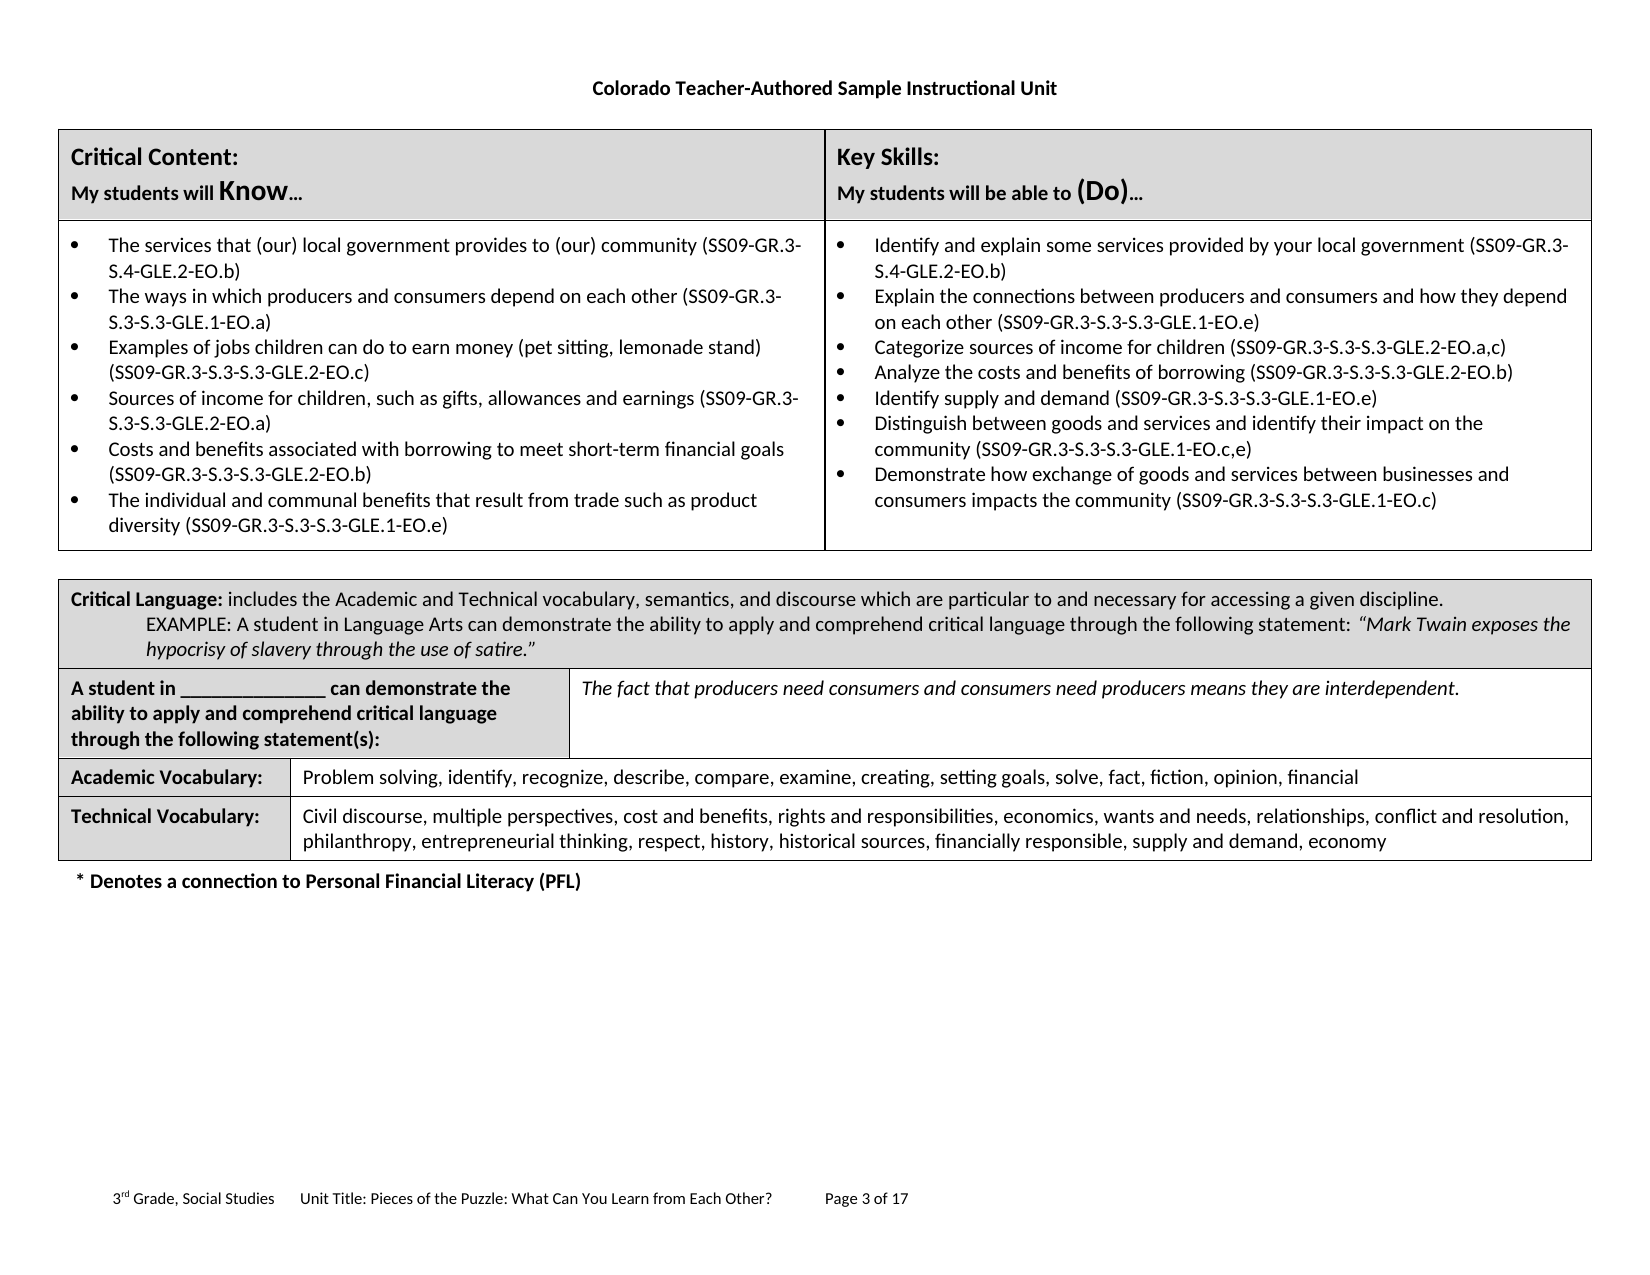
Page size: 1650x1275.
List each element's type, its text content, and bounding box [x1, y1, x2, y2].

table_cell Civil discourse, multiple perspectives, cost and benefits, rights and responsibilities, economics, wants and needs, relationships, conflict and resolution, philanthropy, entrepreneurial thinking, respect, history, historical sources, financially responsible, supply and demand, economy [291, 797, 1591, 860]
table_cell The fact that producers need consumers and consumers need producers means they are interdependent. [570, 669, 1591, 757]
table_cell Technical Vocabulary: [59, 797, 290, 860]
table_cell Identify and explain some services provided by your local government (SS09-GR.3-S.4-GLE.2-EO.b) Explain the connections between producers and consumers and how they depend on each other (SS09-GR.3-S.3-S.3-GLE.1-EO.e) Categorize sources of income for children (SS09-GR.3-S.3-S.3-GLE.2-EO.a,c) Analyze the costs and benefits of borrowing (SS09-GR.3-S.3-S.3-GLE.2-EO.b) Identify supply and demand (SS09-GR.3-S.3-S.3-GLE.1-EO.e) Distinguish between goods and services and identify their impact on the community (SS09-GR.3-S.3-S.3-GLE.1-EO.c,e) Demonstrate how exchange of goods and services between businesses and consumers impacts the community (SS09-GR.3-S.3-S.3-GLE.1-EO.c) [826, 221, 1591, 549]
table_header Critical Content: My students will Know… [59, 130, 824, 219]
table_cell The services that (our) local government provides to (our) community (SS09-GR.3-S.4-GLE.2-EO.b) The ways in which producers and consumers depend on each other (SS09-GR.3-S.3-S.3-GLE.1-EO.a) Examples of jobs children can do to earn money (pet sitting, lemonade stand) (SS09-GR.3-S.3-S.3-GLE.2-EO.c) Sources of income for children, such as gifts, allowances and earnings (SS09-GR.3-S.3-S.3-GLE.2-EO.a) Costs and benefits associated with borrowing to meet short-term financial goals (SS09-GR.3-S.3-S.3-GLE.2-EO.b) The individual and communal benefits that result from trade such as product diversity (SS09-GR.3-S.3-S.3-GLE.1-EO.e) [59, 221, 824, 549]
table_header Key Skills: My students will be able to (Do)… [826, 130, 1591, 219]
table_cell Academic Vocabulary: [59, 759, 290, 796]
text * Denotes a connection to Personal Financial Literacy (PFL) [75, 868, 1575, 894]
table_cell A student in ______________ can demonstrate the ability to apply and comprehend critical language through the following statement(s): [59, 669, 569, 757]
table_cell Problem solving, identify, recognize, describe, compare, examine, creating, setting goals, solve, fact, fiction, opinion, financial [291, 759, 1591, 796]
table_header Critical Language: includes the Academic and Technical vocabulary, semantics, and discourse which are particular to and necessary for accessing a given discipline. EXAMPLE: A student in Language Arts can demonstrate the ability to apply and comprehend critical language through the following statement: “Mark Twain exposes the hypocrisy of slavery through the use of satire.” [59, 580, 1591, 668]
